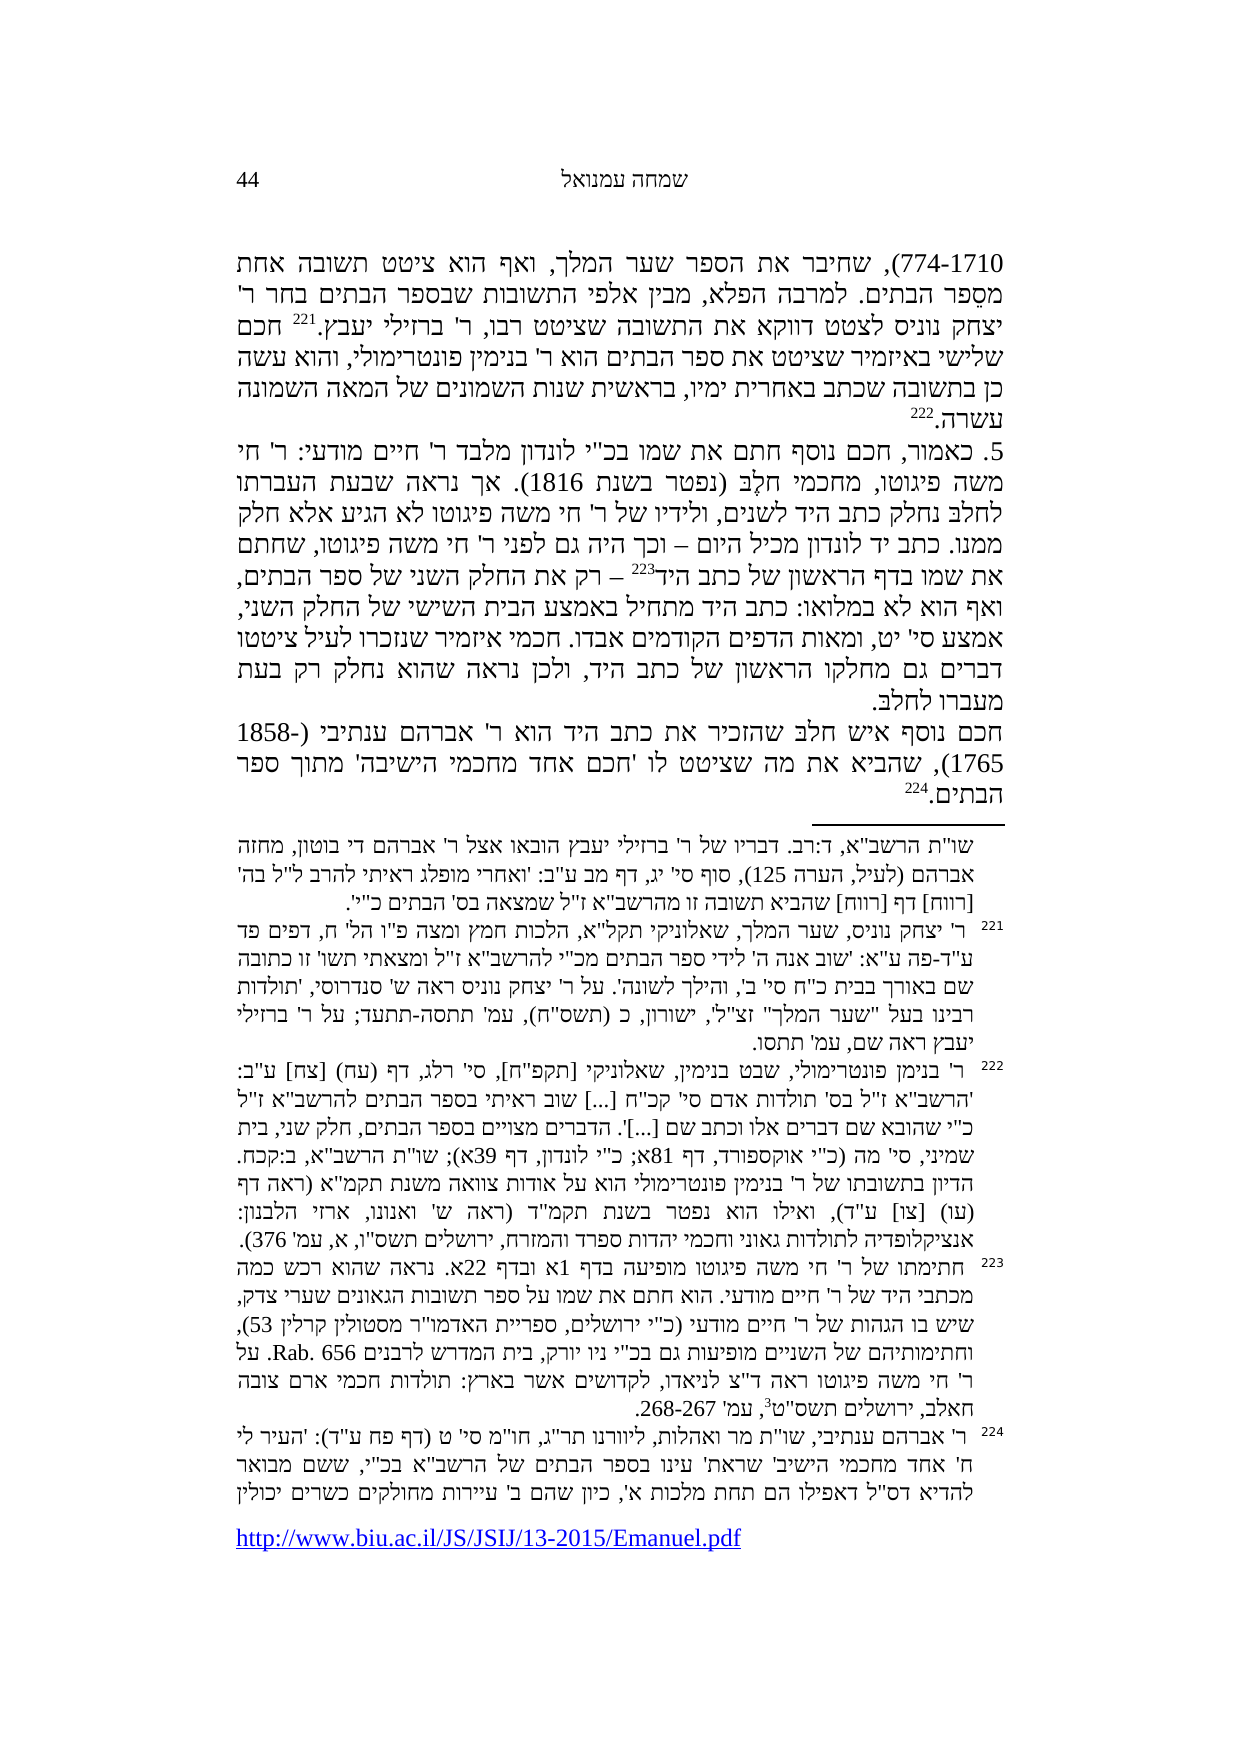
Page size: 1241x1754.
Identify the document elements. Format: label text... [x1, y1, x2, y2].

text 5. כאמור, חכם נוסף חתם את שמו בכ"י לונדון מלבד ר' חיים מודעי: ר' חי משה פיגוטו, מחכמי חלֶבּ (נפטר בשנת 1816). אך נראה שבעת העברתו לחלבּ נחלק כתב היד לשנים, ולידיו של ר' חי משה פיגוטו לא הגיע אלא חלק ממנו. כתב יד לונדון מכיל היום – וכך היה גם לפני ר' חי משה פיגוטו, שחתם את שמו בדף הראשון של כתב היד – רק את החלק השני של ספר הבתים, ואף הוא לא במלואו: כתב היד מתחיל באמצע הבית השישי של החלק השני, אמצע סי' יט, ומאות הדפים הקודמים אבדו. חכמי איזמיר שנזכרו לעיל ציטטו דברים גם מחלקו הראשון של כתב היד, ולכן נראה שהוא נחלק רק בעת מעברו לחלבּ. [236, 435, 1004, 716]
text חכם נוסף איש חלבּ שהזכיר את כתב היד הוא ר' אברהם ענתיבי (1858-1765), שהביא את מה שציטט לו 'חכם אחד מחכמי הישיבה' מתוך ספר הבתים. [236, 716, 1004, 810]
text 4. לפי שעה לא מצאתי שר' חיים מודעי ציטט בכתביו את תשובות הרשב"א שבכתב היד, אך חבריו באיזמיר עשו כן עוד בחייו. ראשון שבהם הוא ר' ברזילי יעבץ, שכתב: 'אחר זמן רב שכתבתי זה אינה ה' לידי ספר הבתים להרשב"א ז"ל מכ"י והוא מתשובות המודפסות ובקצת מהם יש תוספת מרוב' ואעתיק לשונו בזה אות באות'. מפורסם ממנו הוא תלמידו, ר' יצחק נוניס (1774-1710), שחיבר את הספר שער המלך, ואף הוא ציטט תשובה אחת מסֵפר הבתים. למרבה הפלא, מבין אלפי התשובות שבספר הבתים בחר ר' יצחק נוניס לצטט דווקא את התשובה שציטט רבו, ר' ברזילי יעבץ. חכם שלישי באיזמיר שציטט את ספר הבתים הוא ר' בנימין פונטרימולי, והוא עשה כן בתשובה שכתב באחרית ימיו, בראשית שנות השמונים של המאה השמונה עשרה. [236, 248, 1004, 435]
